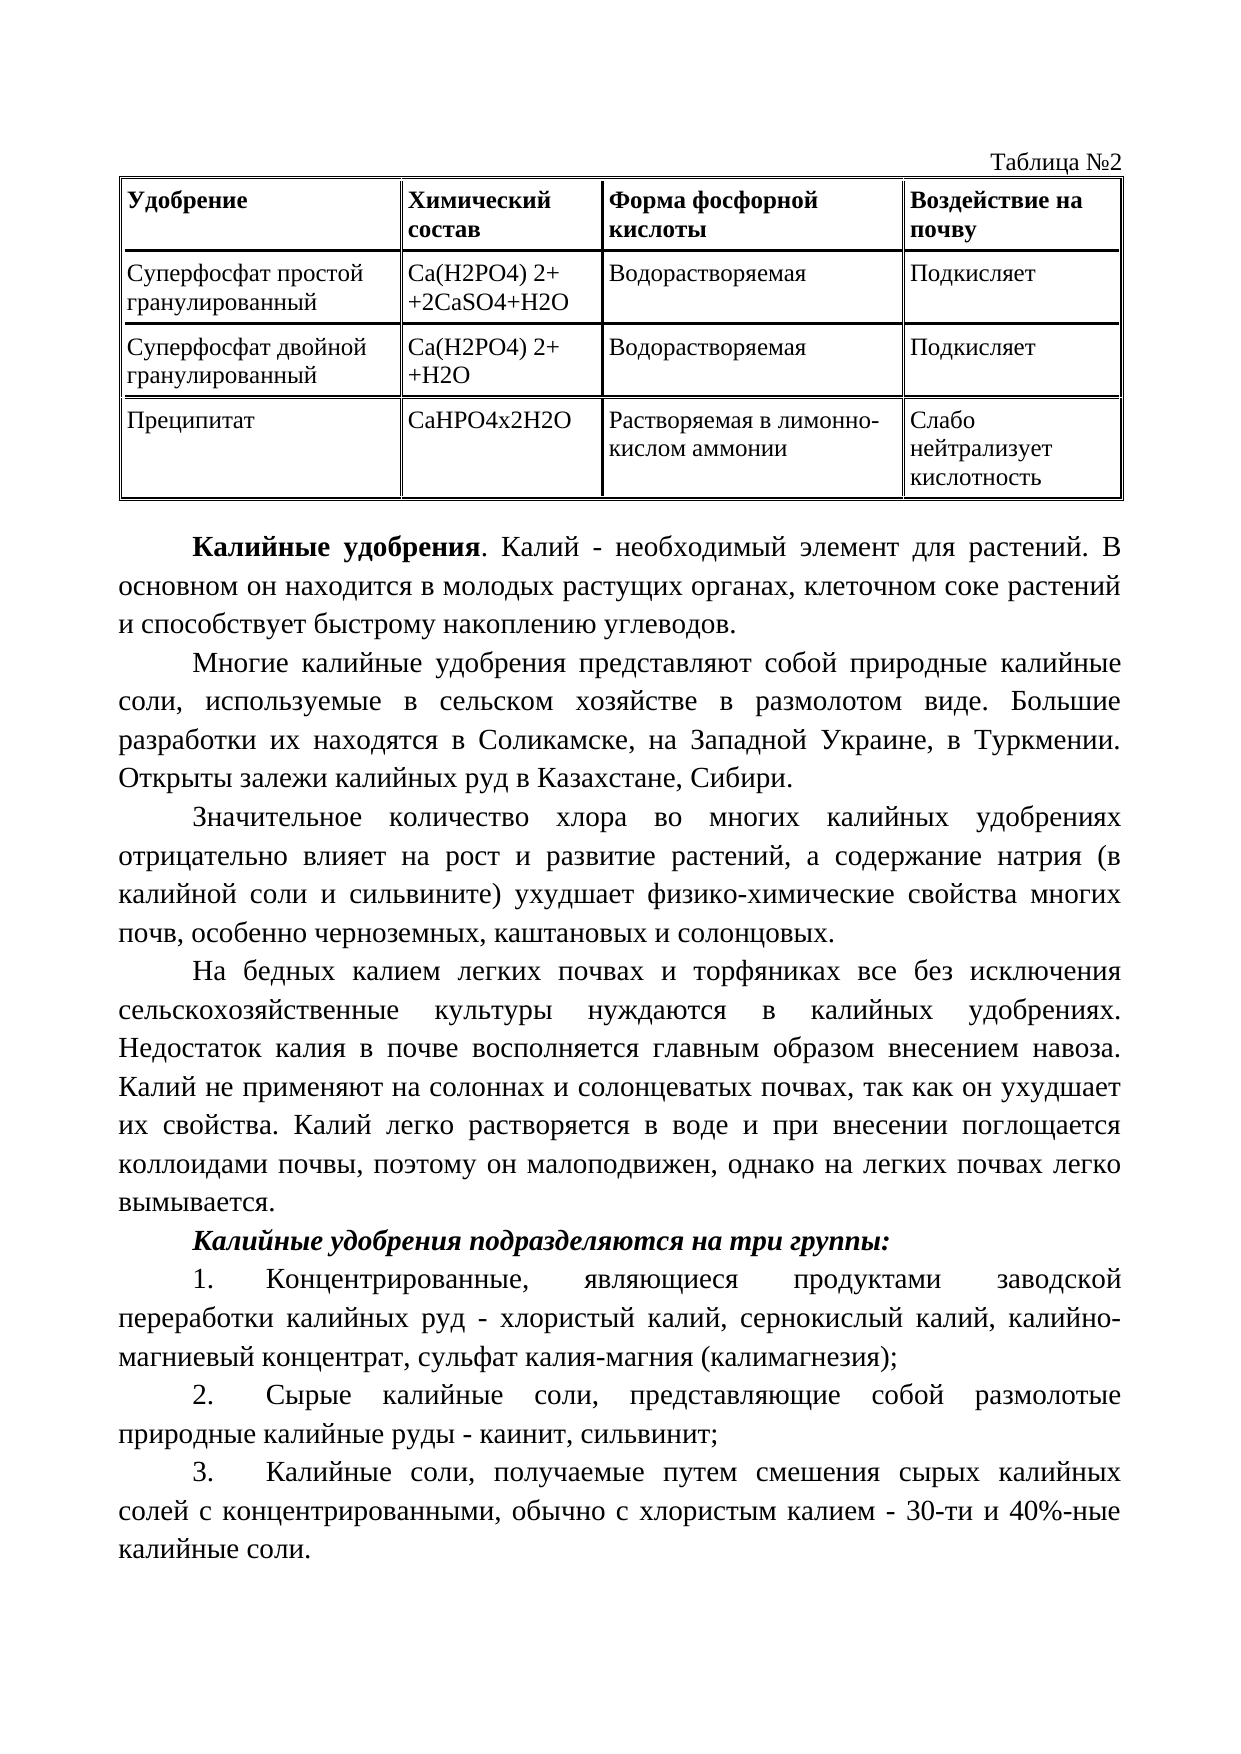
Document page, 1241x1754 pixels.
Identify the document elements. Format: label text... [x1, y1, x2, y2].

text Многие калийные удобрения представляют собой природные калийные соли, используемые в сельском хозяйстве в размолотом виде. Большие разработки их находятся в Соликамске, на Западной Украине, в Туркмении. Открыты залежи калийных руд в Казахстане, Сибири. [118, 645, 1122, 794]
list Сырые калийные соли, представляющие собой размолотые природные калийные руды - каинит, сильвинит; [118, 1377, 1122, 1449]
table_cell [122, 179, 1121, 497]
list Концентрированные, являющиеся продуктами заводской переработки калийных руд - хлористый калий, сернокислый калий, калийно-магниевый концентрат, сульфат калия-магния (калимагнезия); [118, 1262, 1122, 1372]
text На бедных калием легких почвах и торфяниках все без исключения сельскохозяйственные культуры нуждаются в калийных удобрениях. Недостаток калия в почве восполняется главным образом внесением навоза. Калий не применяют на солоннах и солонцеватых почвах, так как он ухудшает их свойства. Калий легко растворяется в воде и при внесении поглощается коллоидами почвы, поэтому он малоподвижен, однако на легких почвах легко вымывается. [118, 953, 1122, 1218]
text Значительное количество хлора во многих калийных удобрениях отрицательно влияет на рост и развитие растений, а содержание натрия (в калийной соли и сильвините) ухудшает физико-химические свойства многих почв, особенно черноземных, каштановых и солонцовых. [118, 799, 1122, 948]
text Калийные удобрения подразделяются на три группы: [118, 1223, 1122, 1257]
text Калийные удобрения. Калий - необходимый элемент для растений. В основном он находится в молодых растущих органах, клеточном соке растений и способствует быстрому накоплению углеводов. [118, 529, 1122, 640]
list Калийные соли, получаемые путем смешения сырых калийных солей с концентрированными, обычно с хлористым калием - 30-ти и 40%-ные калийные соли. [118, 1454, 1122, 1565]
table_header Таблица №2 [118, 118, 1122, 176]
